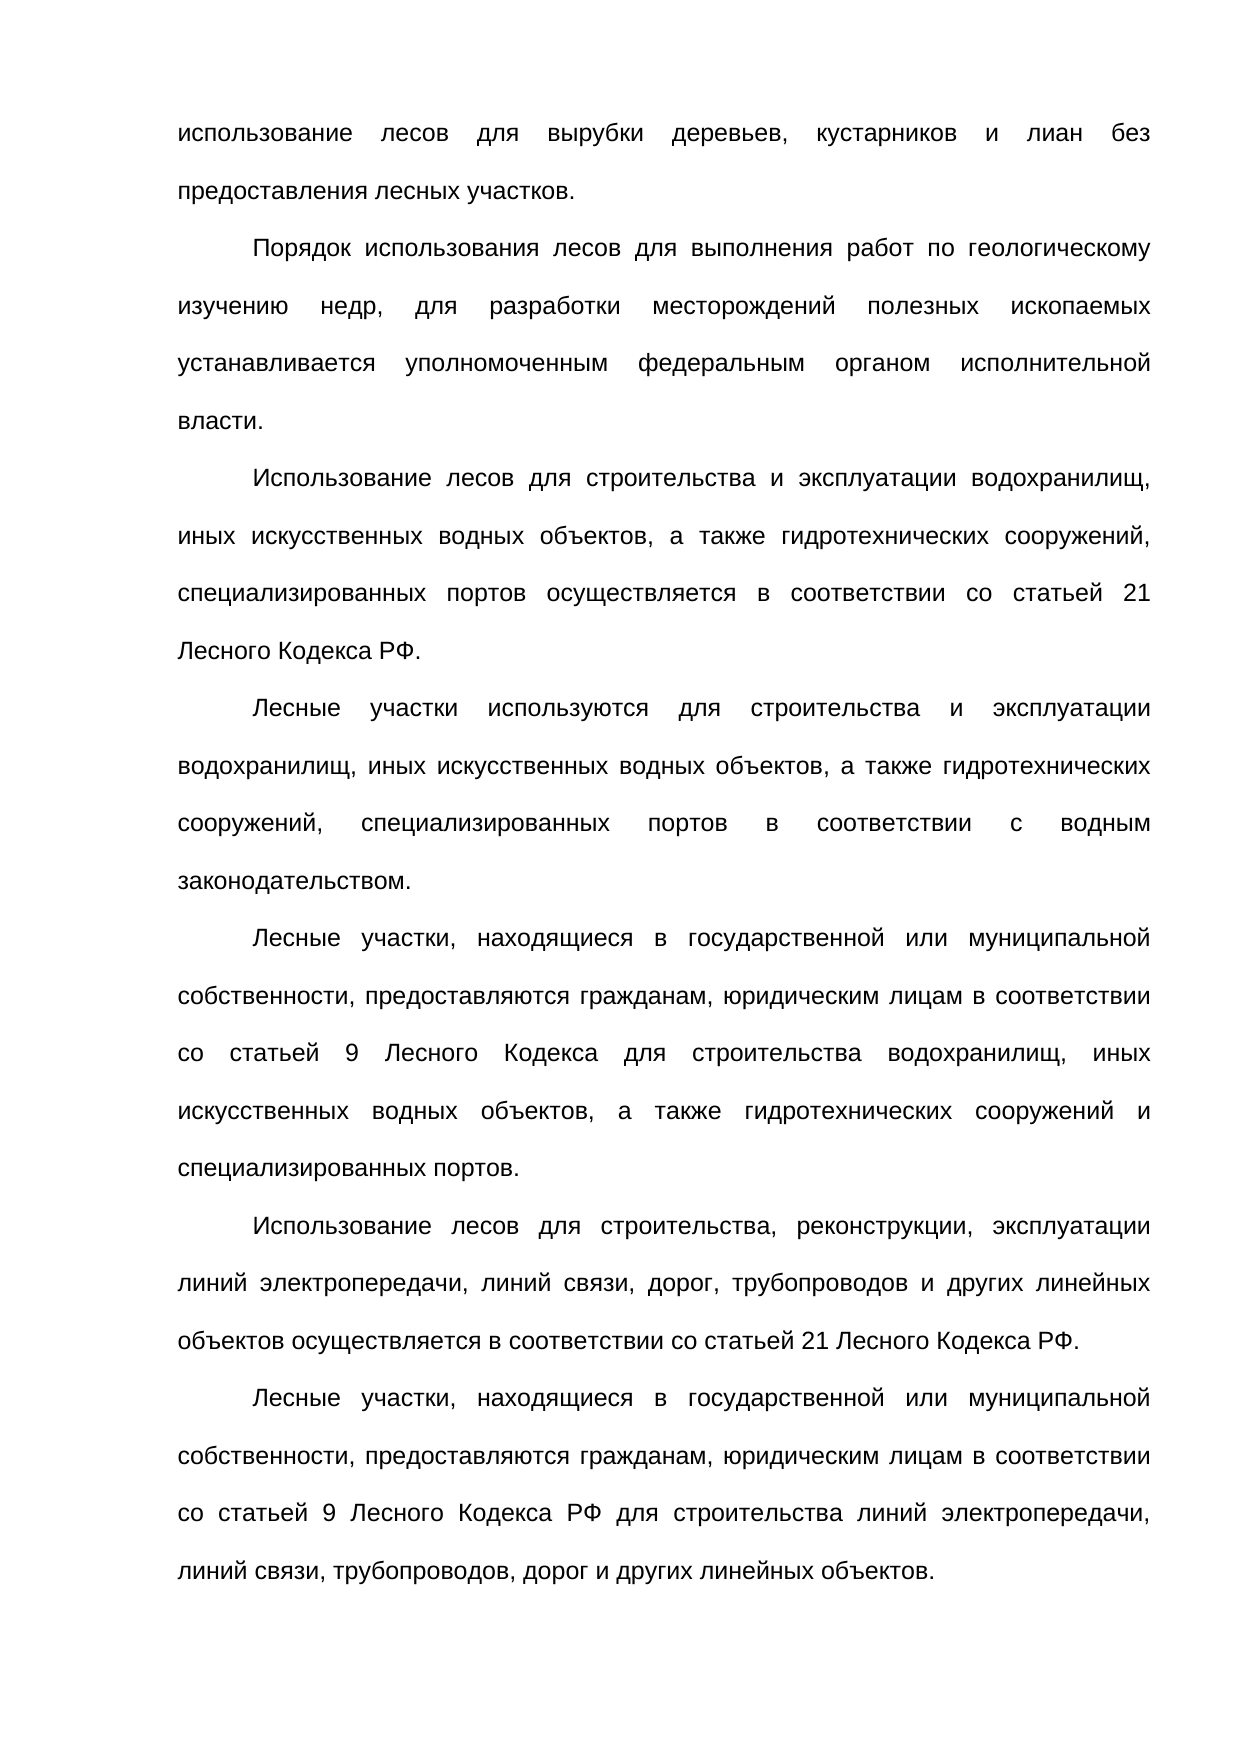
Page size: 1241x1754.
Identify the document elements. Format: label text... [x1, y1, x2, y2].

text Лесные участки, находящиеся в государственной или муниципальной собственности, предоставляются гражданам, юридическим лицам в соответствии со статьей 9 Лесного Кодекса для строительства водохранилищ, иных искусственных водных объектов, а также гидротехнических сооружений и специализированных портов. [177, 923, 1152, 1182]
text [177, 118, 1152, 204]
text Использование лесов для строительства, реконструкции, эксплуатации линий электропередачи, линий связи, дорог, трубопроводов и других линейных объектов осуществляется в соответствии со статьей 21 Лесного Кодекса РФ. [177, 1211, 1152, 1354]
text Лесные участки используются для строительства и эксплуатации водохранилищ, иных искусственных водных объектов, а также гидротехнических сооружений, специализированных портов в соответствии с водным законодательством. [177, 693, 1152, 894]
text Лесные участки, находящиеся в государственной или муниципальной собственности, предоставляются гражданам, юридическим лицам в соответствии со статьей 9 Лесного Кодекса РФ для строительства линий электропередачи, линий связи, трубопроводов, дорог и других линейных объектов. [177, 1383, 1152, 1584]
text Порядок использования лесов для выполнения работ по геологическому изучению недр, для разработки месторождений полезных ископаемых устанавливается уполномоченным федеральным органом исполнительной власти. [177, 233, 1152, 434]
text Использование лесов для строительства и эксплуатации водохранилищ, иных искусственных водных объектов, а также гидротехнических сооружений, специализированных портов осуществляется в соответствии со статьей 21 Лесного Кодекса РФ. [177, 463, 1152, 664]
